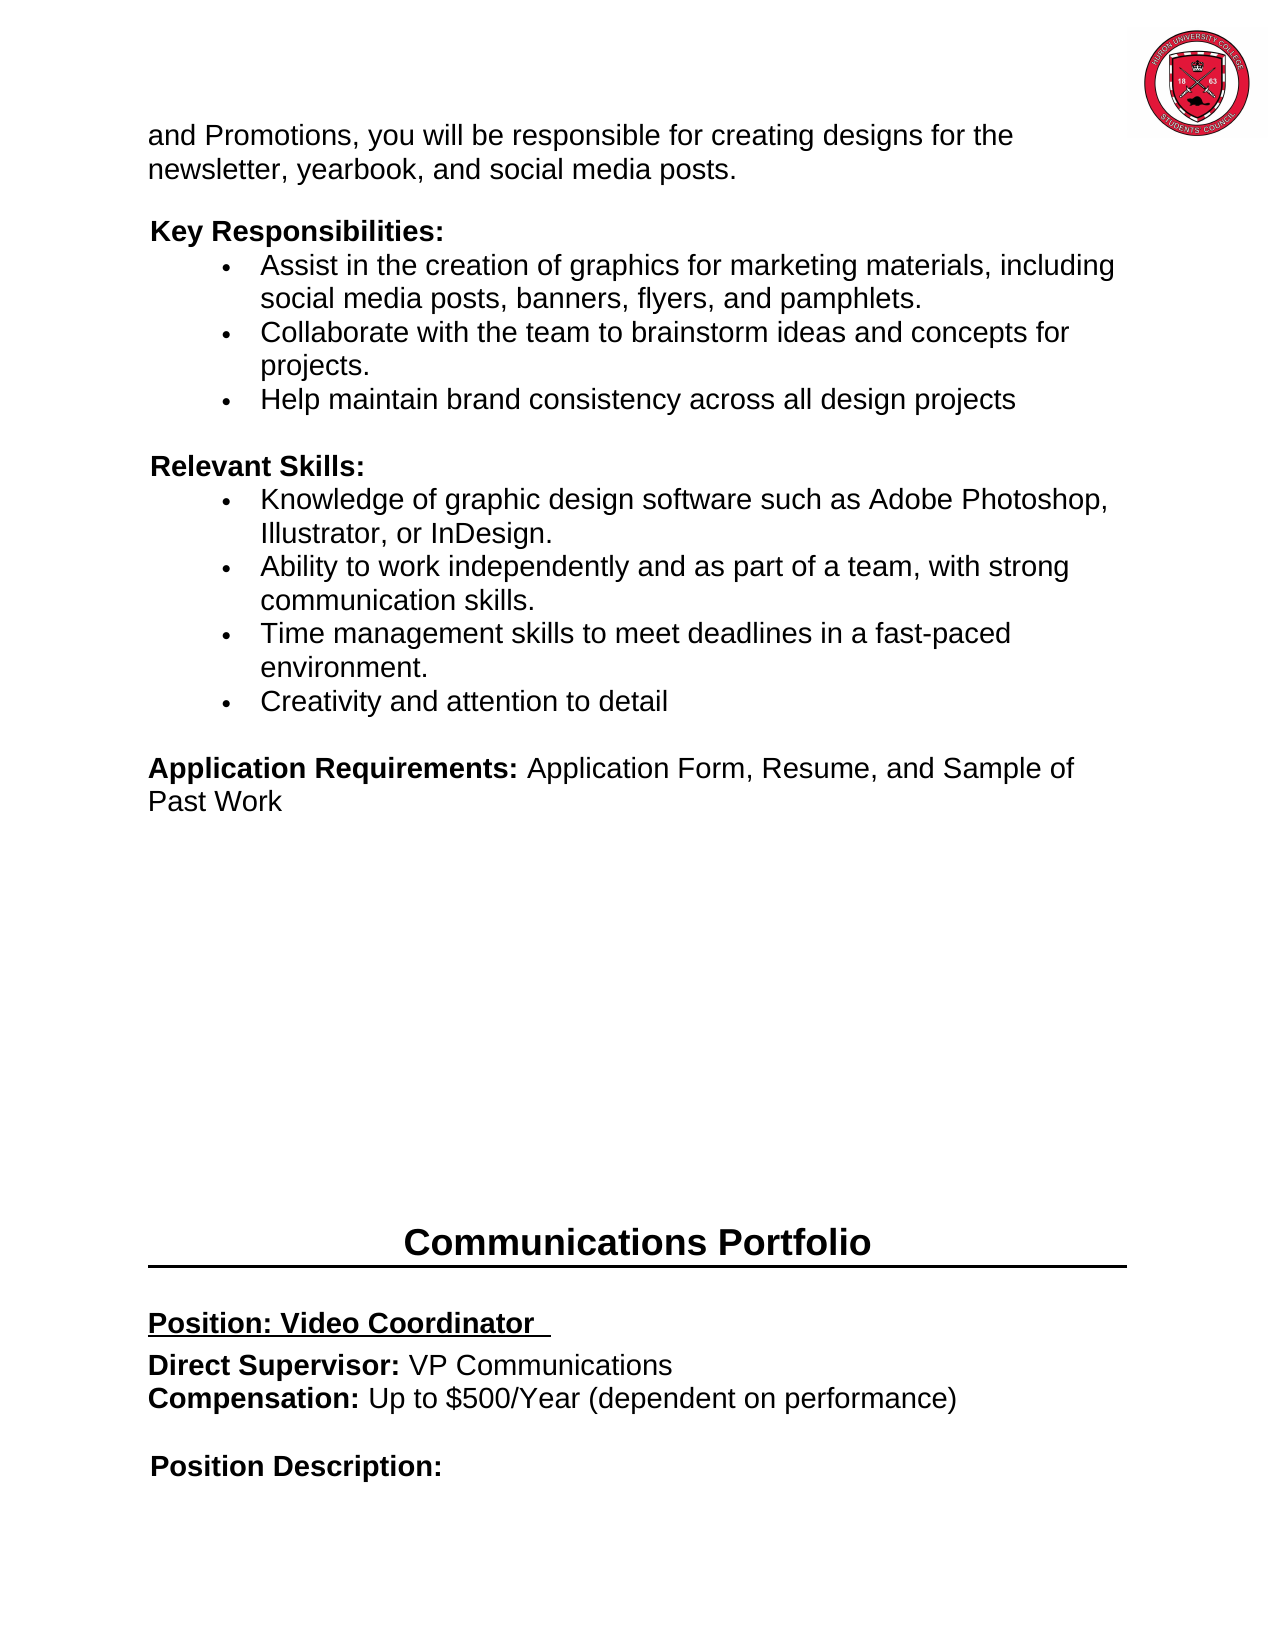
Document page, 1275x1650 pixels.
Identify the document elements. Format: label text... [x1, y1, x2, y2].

list Knowledge of graphic design software such as Adobe Photoshop, Illustrator, or InDesign. [223, 482, 1127, 549]
text Compensation: Up to $500/Year (dependent on performance) [148, 1381, 1127, 1415]
list Time management skills to meet deadlines in a fast-paced environment. [223, 616, 1127, 683]
list Collaborate with the team to brainstorm ideas and concepts for projects. [223, 314, 1127, 382]
list Ability to work independently and as part of a team, with strong communication skills. [223, 549, 1127, 616]
text Relevant Skills: [150, 449, 1127, 482]
text Position Description: [150, 1448, 840, 1482]
text Key Responsibilities: [150, 214, 1127, 247]
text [148, 118, 1127, 185]
picture [1126, 27, 1268, 138]
text Communications Portfolio [148, 1220, 1127, 1265]
list Help maintain brand consistency across all design projects [223, 382, 1127, 415]
list Assist in the creation of graphics for marketing materials, including social media posts, banners, flyers, and pamphlets. [223, 247, 1127, 314]
subtitle Position: Video Coordinator [148, 1306, 1127, 1339]
list Creativity and attention to detail [223, 683, 1127, 717]
text Application Requirements: Application Form, Resume, and Sample of Past Work [148, 751, 1127, 818]
text Direct Supervisor: VP Communications [148, 1348, 1127, 1381]
